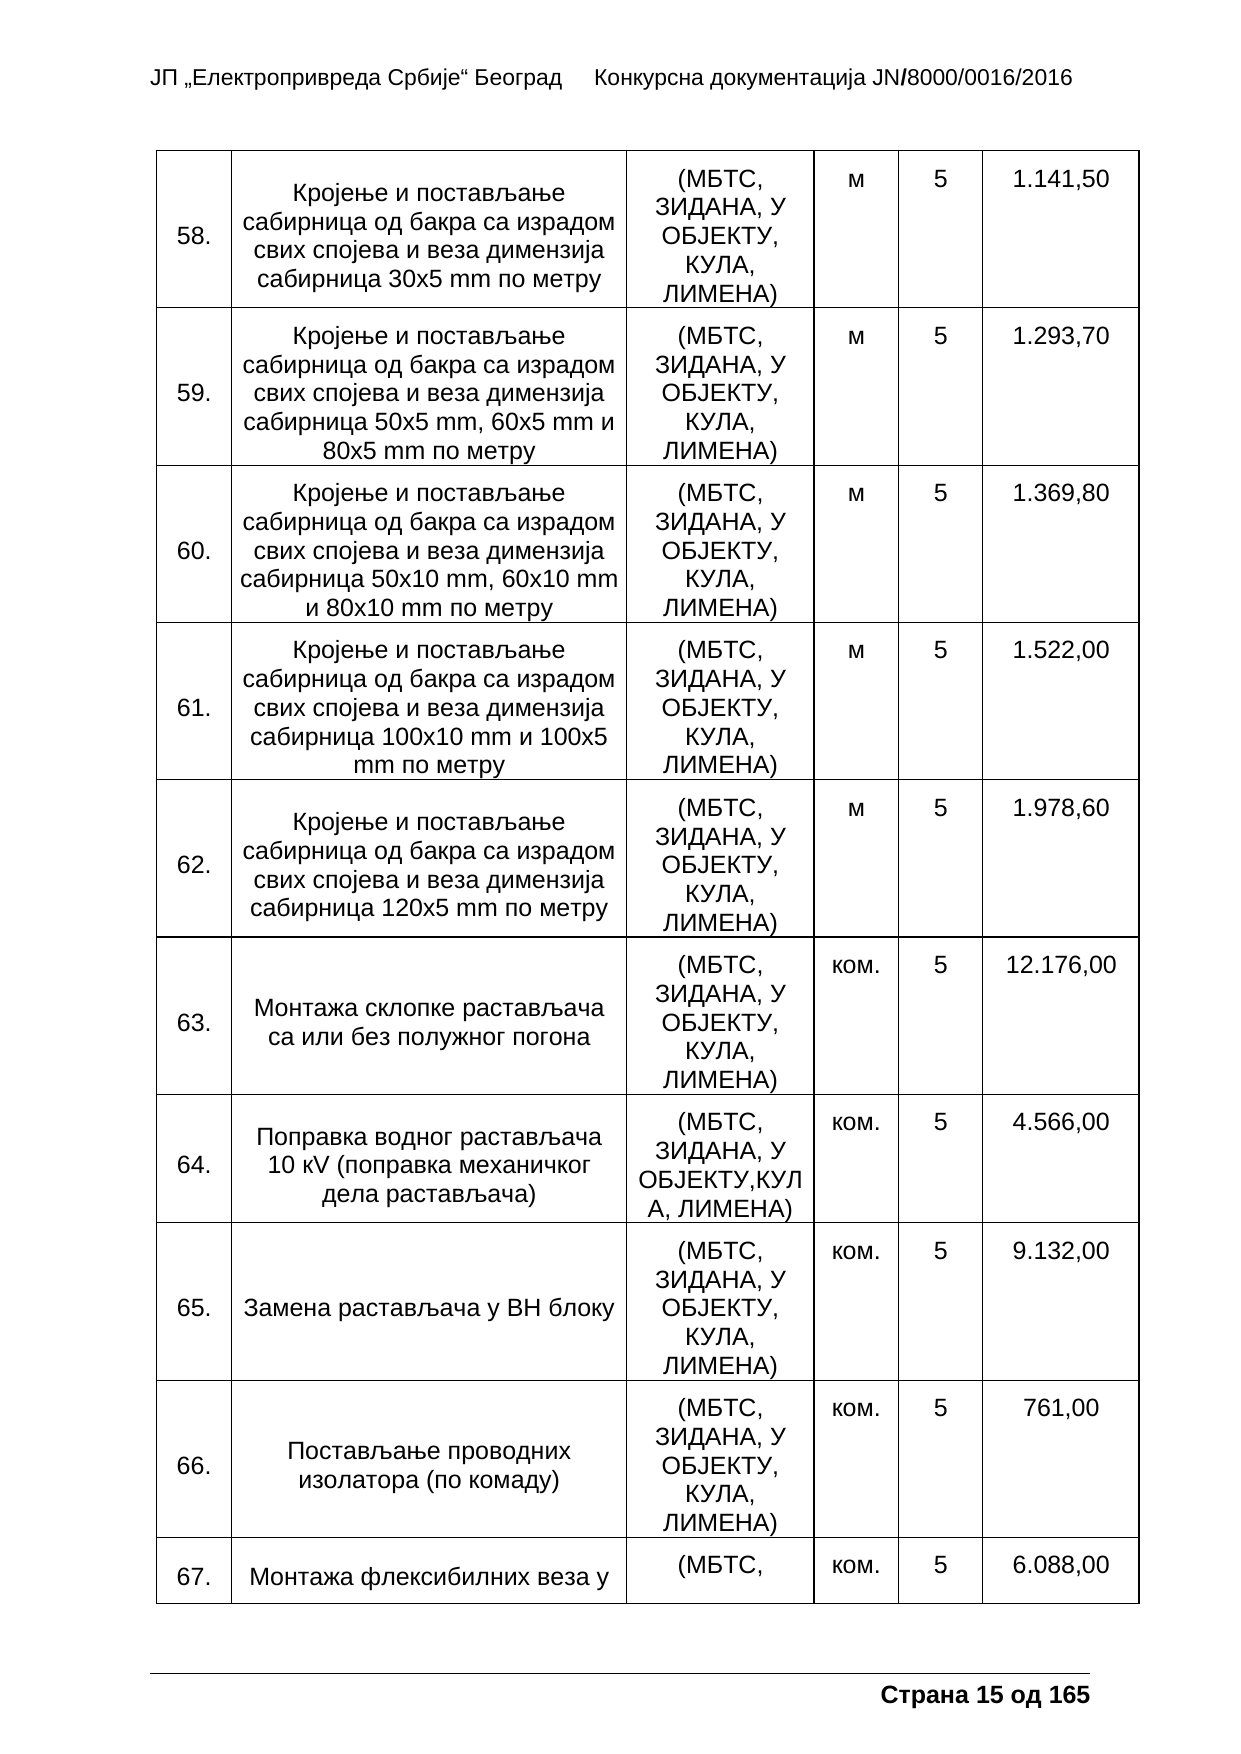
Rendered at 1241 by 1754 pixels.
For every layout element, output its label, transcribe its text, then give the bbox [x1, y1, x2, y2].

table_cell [627, 151, 813, 307]
table_cell Кројење и постављање сабирница од бакра са израдом свих спојева и веза димензија сабирница 100x10 mm и 100x5 mm по метру [232, 623, 626, 779]
table_cell м [815, 780, 898, 936]
table_cell 60. [157, 466, 231, 622]
table_cell (МБТС, ЗИДАНА, У ОБЈЕКТУ, КУЛА, ЛИМЕНА) [627, 466, 813, 622]
table_cell 63. [157, 938, 231, 1094]
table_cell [627, 1538, 813, 1603]
table_cell Кројење и постављање сабирница од бакра са израдом свих спојева и веза димензија сабирница 120x5 mm по метру [232, 780, 626, 936]
table_cell (МБТС, ЗИДАНА, У ОБЈЕКТУ, КУЛА, ЛИМЕНА) [627, 623, 813, 779]
table_cell 1.293,70 [983, 308, 1138, 464]
table_cell 5 [899, 1381, 982, 1537]
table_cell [232, 1538, 626, 1603]
table_cell ком. [815, 1223, 898, 1379]
table_cell 66. [157, 1381, 231, 1537]
table_cell Поправка водног растављача 10 кV (поправка механичког дела растављача) [232, 1095, 626, 1222]
table_cell Кројење и постављање сабирница од бакра са израдом свих спојева и веза димензија сабирница 50x5 mm, 60x5 mm и 80x5 mm по метру [232, 308, 626, 464]
table_cell Монтажа склопке растављача са или без полужног погона [232, 938, 626, 1094]
table_cell 62. [157, 780, 231, 936]
table_cell 5 [899, 938, 982, 1094]
table_cell (МБТС, ЗИДАНА, У ОБЈЕКТУ, КУЛА, ЛИМЕНА) [627, 1223, 813, 1379]
table_cell ком. [815, 1538, 898, 1603]
table_cell (МБТС, ЗИДАНА, У ОБЈЕКТУ, КУЛА, ЛИМЕНА) [627, 780, 813, 936]
table_cell ком. [815, 1095, 898, 1222]
table_cell 761,00 [983, 1381, 1138, 1537]
table_cell 5 [899, 151, 982, 307]
table_cell 5 [899, 1538, 982, 1603]
table_cell Постављање проводних изолатора (по комаду) [232, 1381, 626, 1537]
table_cell 67. [157, 1538, 231, 1603]
table_cell 1.522,00 [983, 623, 1138, 779]
table_cell 1.369,80 [983, 466, 1138, 622]
table_cell 1.978,60 [983, 780, 1138, 936]
table_cell 6.088,00 [983, 1538, 1138, 1603]
table_cell 9.132,00 [983, 1223, 1138, 1379]
table_cell 1.141,50 [983, 151, 1138, 307]
table_cell 5 [899, 780, 982, 936]
table_cell 64. [157, 1095, 231, 1222]
table_cell 5 [899, 466, 982, 622]
table_cell 5 [899, 1223, 982, 1379]
table_cell ком. [815, 938, 898, 1094]
table_cell Замена растављача у ВН блоку [232, 1223, 626, 1379]
table_cell 4.566,00 [983, 1095, 1138, 1222]
table_cell Кројење и постављање сабирница од бакра са израдом свих спојева и веза димензија сабирница 30x5 mm по метру [232, 151, 626, 307]
table_cell м [815, 308, 898, 464]
table_cell (МБТС, ЗИДАНА, У ОБЈЕКТУ, КУЛА, ЛИМЕНА) [627, 308, 813, 464]
table_cell (МБТС, ЗИДАНА, У ОБЈЕКТУ, КУЛА, ЛИМЕНА) [627, 938, 813, 1094]
table_cell м [815, 151, 898, 307]
table_cell (МБТС, ЗИДАНА, У ОБЈЕКТУ,КУЛА, ЛИМЕНА) [627, 1095, 813, 1222]
table_cell 5 [899, 1095, 982, 1222]
table_cell 58. [157, 151, 231, 307]
table_cell (МБТС, ЗИДАНА, У ОБЈЕКТУ, КУЛА, ЛИМЕНА) [627, 1381, 813, 1537]
table_cell 5 [899, 623, 982, 779]
table_cell м [815, 466, 898, 622]
table_cell м [815, 623, 898, 779]
table_cell 61. [157, 623, 231, 779]
table_cell 12.176,00 [983, 938, 1138, 1094]
table_cell Кројење и постављање сабирница од бакра са израдом свих спојева и веза димензија сабирница 50x10 mm, 60x10 mm и 80x10 mm по метру [232, 466, 626, 622]
table_cell 5 [899, 308, 982, 464]
table_cell 59. [157, 308, 231, 464]
table_cell ком. [815, 1381, 898, 1537]
table_cell 65. [157, 1223, 231, 1379]
